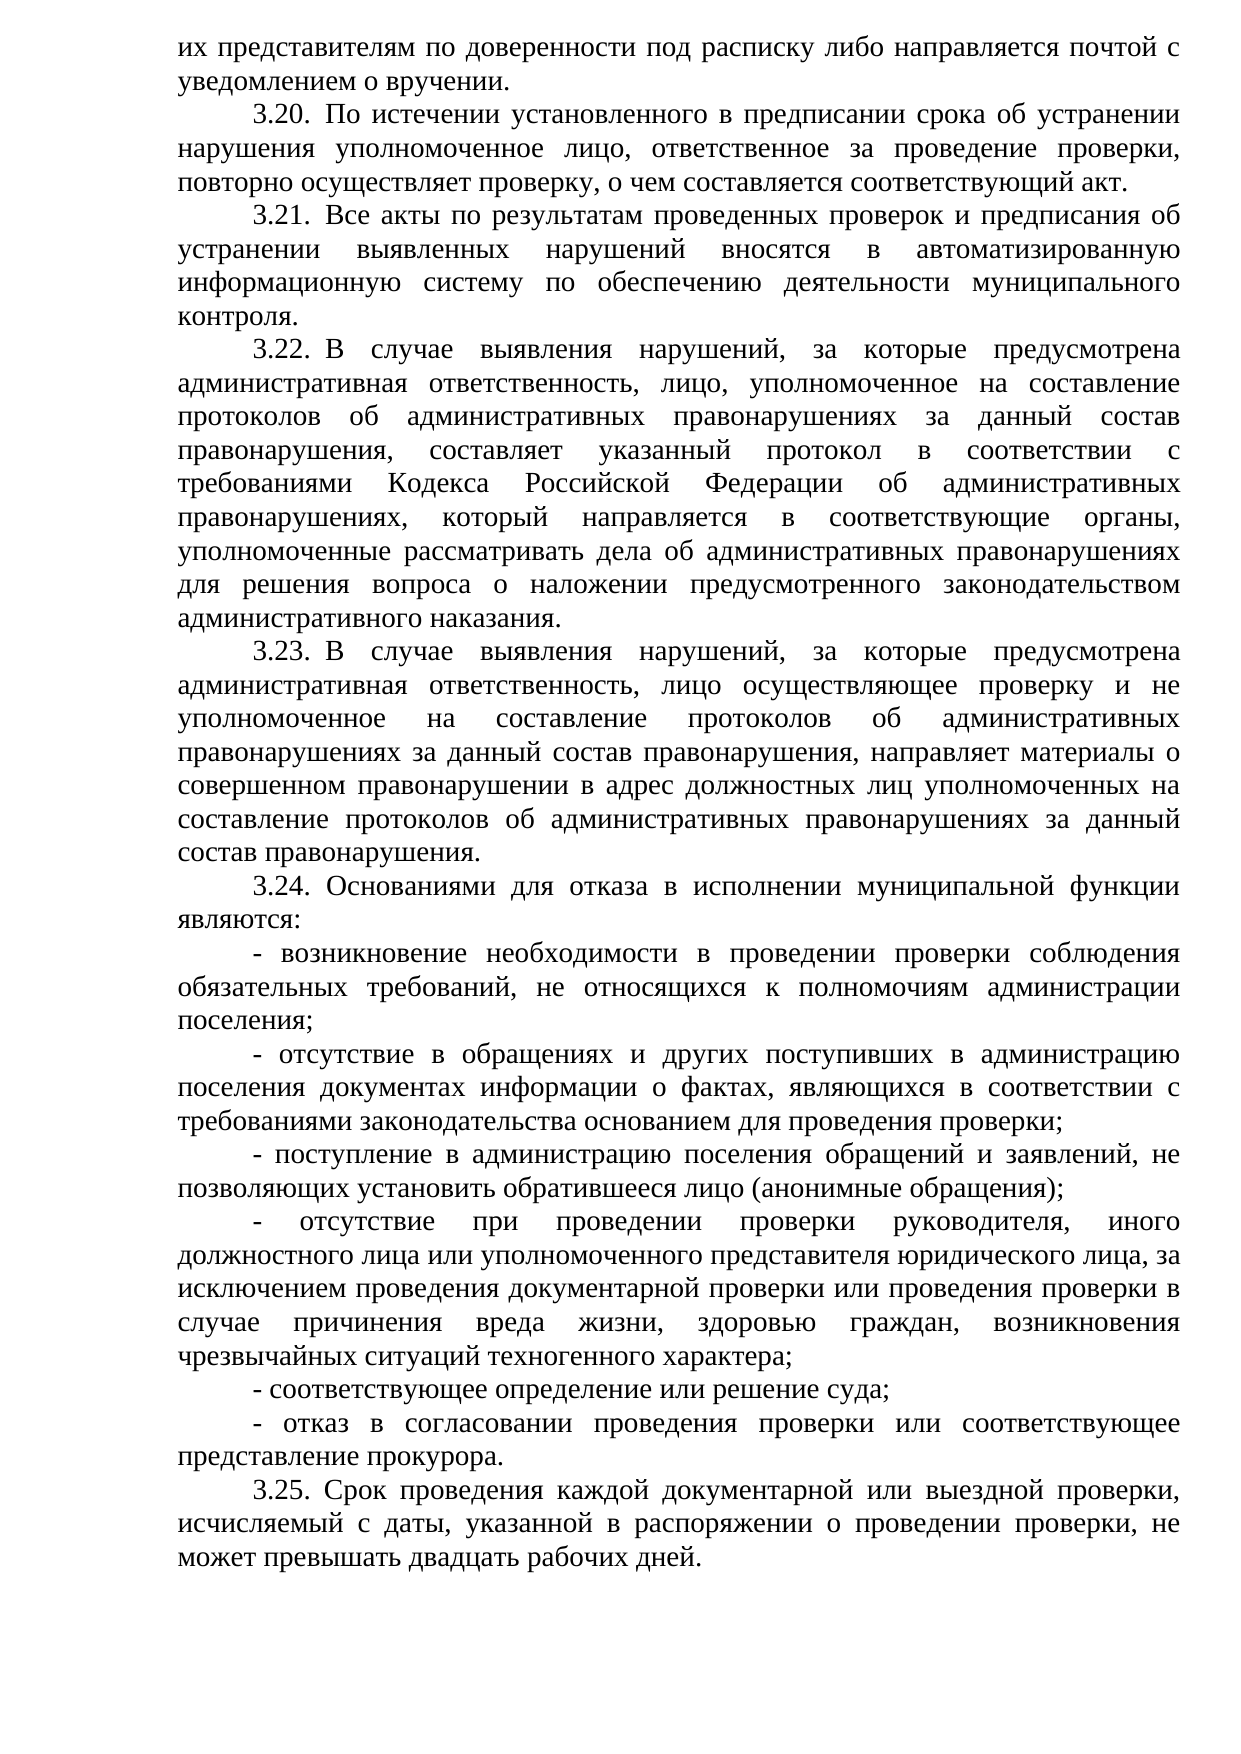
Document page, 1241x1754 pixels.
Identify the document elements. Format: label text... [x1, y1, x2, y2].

text 3.25. Срок проведения каждой документарной или выездной проверки, исчисляемый с даты, указанной в распоряжении о проведении проверки, не может превышать двадцать рабочих дней. [177, 1472, 1181, 1572]
text - отказ в согласовании проведения проверки или соответствующее представление прокурора. [177, 1405, 1181, 1472]
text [177, 29, 1181, 97]
text 3.23. В случае выявления нарушений, за которые предусмотрена административная ответственность, лицо осуществляющее проверку и не уполномоченное на составление протоколов об административных правонарушениях за данный состав правонарушения, направляет материалы о совершенном правонарушении в адрес должностных лиц уполномоченных на составление протоколов об административных правонарушениях за данный состав правонарушения. [177, 633, 1181, 868]
text - возникновение необходимости в проведении проверки соблюдения обязательных требований, не относящихся к полномочиям администрации поселения; [177, 935, 1181, 1036]
text - соответствующее определение или решение суда; [177, 1371, 1181, 1405]
text 3.21. Все акты по результатам проведенных проверок и предписания об устранении выявленных нарушений вносятся в автоматизированную информационную систему по обеспечению деятельности муниципального контроля. [177, 197, 1181, 331]
text - отсутствие в обращениях и других поступивших в администрацию поселения документах информации о фактах, являющихся в соответствии с требованиями законодательства основанием для проведения проверки; [177, 1036, 1181, 1136]
text - поступление в администрацию поселения обращений и заявлений, не позволяющих установить обратившееся лицо (анонимные обращения); [177, 1136, 1181, 1203]
text 3.20. По истечении установленного в предписании срока об устранении нарушения уполномоченное лицо, ответственное за проведение проверки, повторно осуществляет проверку, о чем составляется соответствующий акт. [177, 97, 1181, 197]
text - отсутствие при проведении проверки руководителя, иного должностного лица или уполномоченного представителя юридического лица, за исключением проведения документарной проверки или проведения проверки в случае причинения вреда жизни, здоровью граждан, возникновения чрезвычайных ситуаций техногенного характера; [177, 1203, 1181, 1371]
text 3.22. В случае выявления нарушений, за которые предусмотрена административная ответственность, лицо, уполномоченное на составление протоколов об административных правонарушениях за данный состав правонарушения, составляет указанный протокол в соответствии с требованиями Кодекса Российской Федерации об административных правонарушениях, который направляется в соответствующие органы, уполномоченные рассматривать дела об административных правонарушениях для решения вопроса о наложении предусмотренного законодательством административного наказания. [177, 331, 1181, 633]
text 3.24. Основаниями для отказа в исполнении муниципальной функции являются: [177, 868, 1181, 935]
